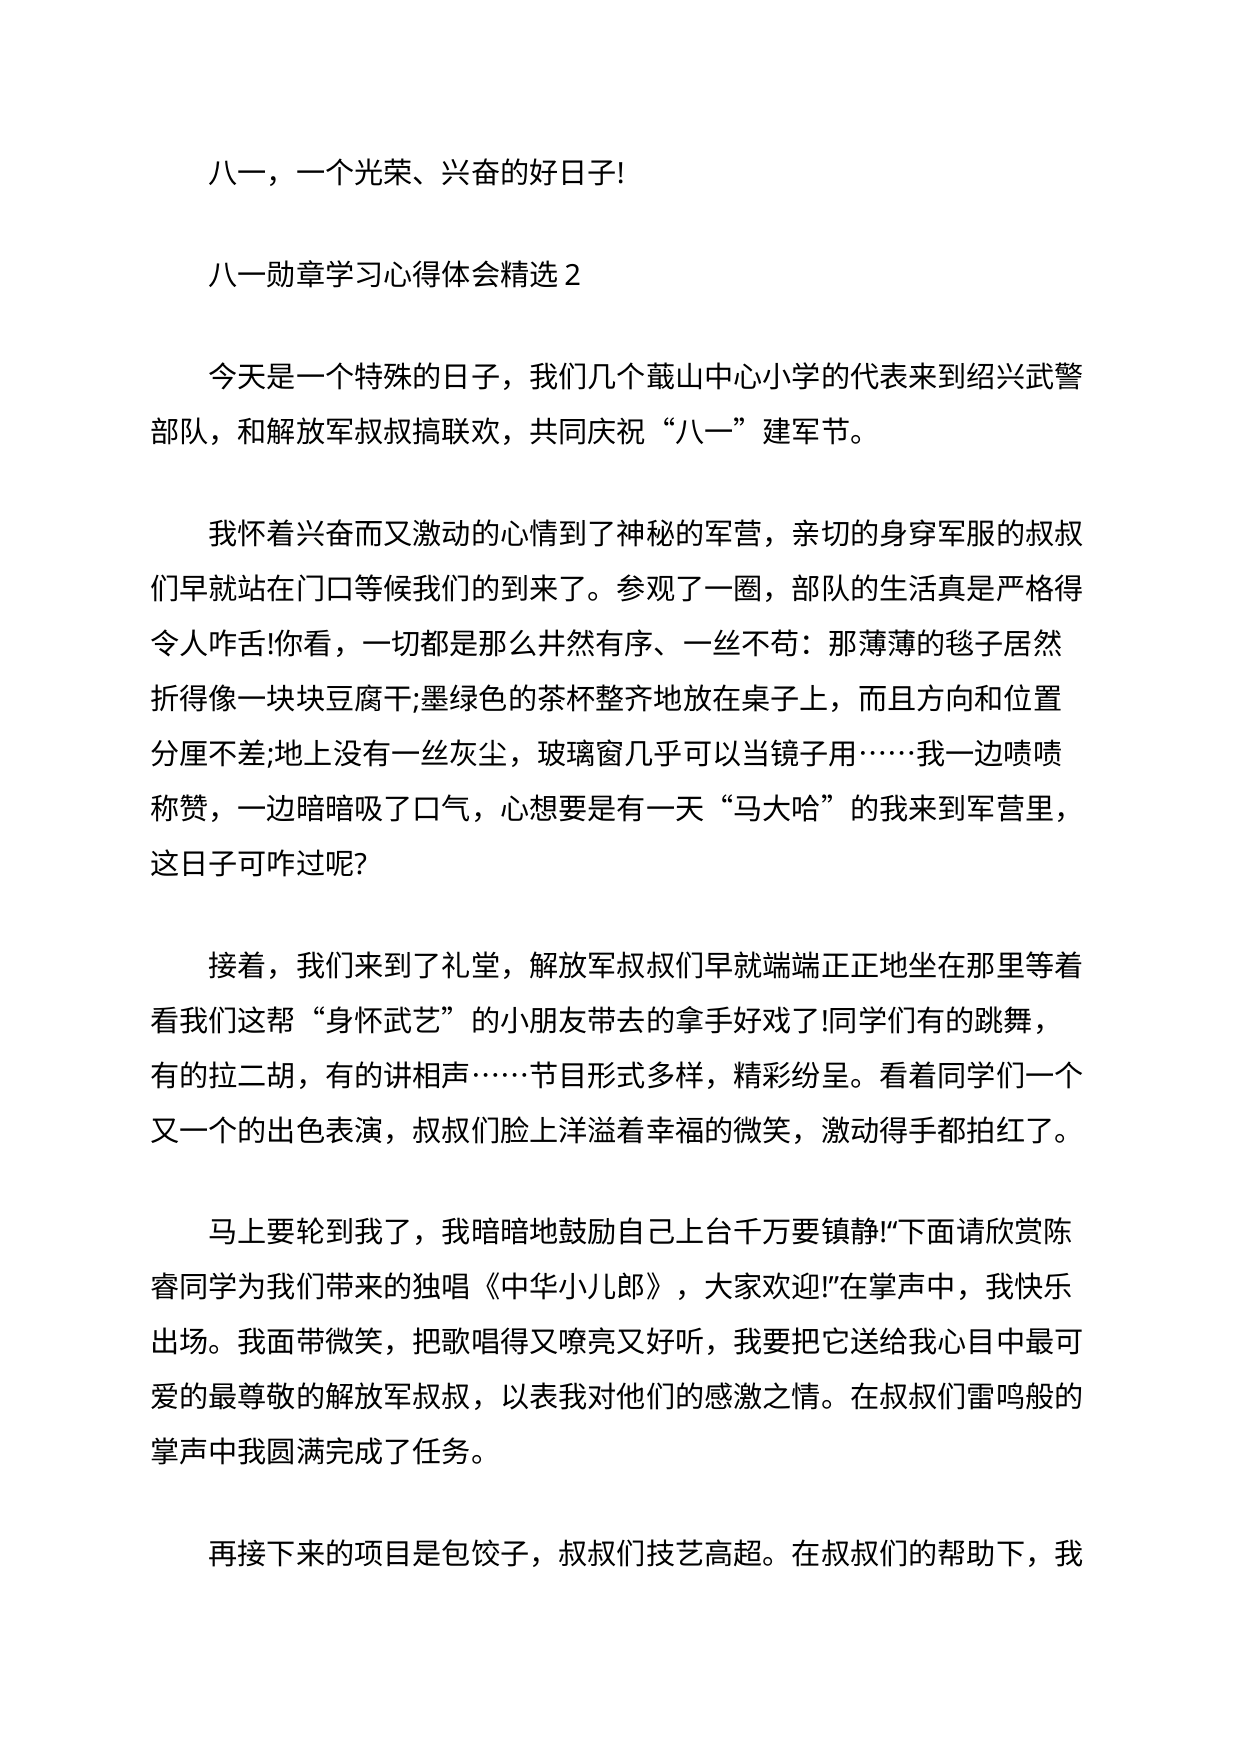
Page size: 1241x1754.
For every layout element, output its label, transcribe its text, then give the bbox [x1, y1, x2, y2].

text 马上要轮到我了，我暗暗地鼓励自己上台千万要镇静!“下面请欣赏陈睿同学为我们带来的独唱《中华小儿郎》，大家欢迎!”在掌声中，我快乐出场。我面带微笑，把歌唱得又嘹亮又好听，我要把它送给我心目中最可爱的最尊敬的解放军叔叔，以表我对他们的感激之情。在叔叔们雷鸣般的掌声中我圆满完成了任务。 [150, 1209, 1090, 1471]
text 我怀着兴奋而又激动的心情到了神秘的军营，亲切的身穿军服的叔叔们早就站在门口等候我们的到来了。参观了一圈，部队的生活真是严格得令人咋舌!你看，一切都是那么井然有序、一丝不苟：那薄薄的毯子居然折得像一块块豆腐干;墨绿色的茶杯整齐地放在桌子上，而且方向和位置分厘不差;地上没有一丝灰尘，玻璃窗几乎可以当镜子用……我一边啧啧称赞，一边暗暗吸了口气，心想要是有一天“马大哈”的我来到军营里，这日子可咋过呢? [150, 511, 1090, 883]
text 接着，我们来到了礼堂，解放军叔叔们早就端端正正地坐在那里等着看我们这帮“身怀武艺”的小朋友带去的拿手好戏了!同学们有的跳舞，有的拉二胡，有的讲相声……节目形式多样，精彩纷呈。看着同学们一个又一个的出色表演，叔叔们脸上洋溢着幸福的微笑，激动得手都拍红了。 [150, 942, 1090, 1149]
text 八一勋章学习心得体会精选2 [150, 252, 1090, 294]
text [150, 1530, 1090, 1573]
text 八一，一个光荣、兴奋的好日子! [150, 150, 1090, 192]
text 今天是一个特殊的日子，我们几个蕺山中心小学的代表来到绍兴武警部队，和解放军叔叔搞联欢，共同庆祝“八一”建军节。 [150, 354, 1090, 451]
